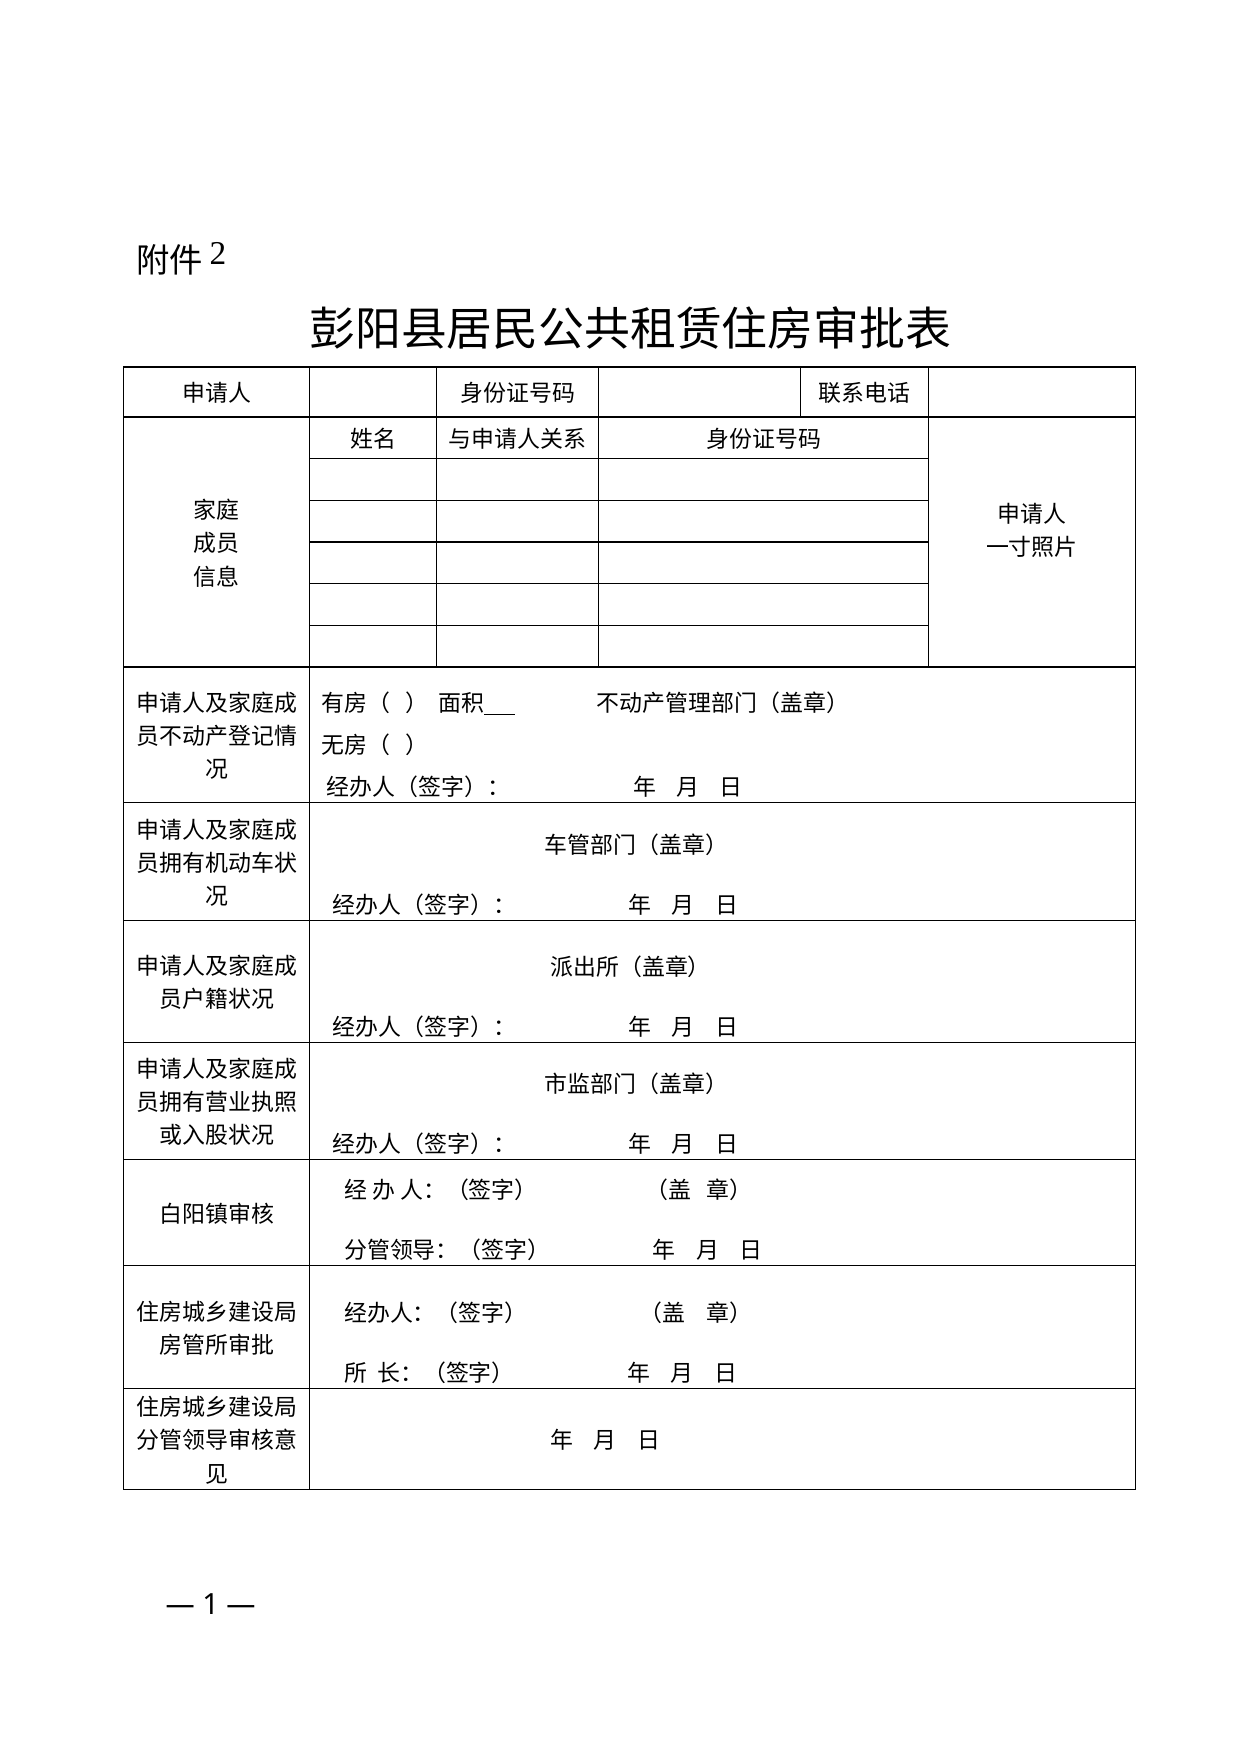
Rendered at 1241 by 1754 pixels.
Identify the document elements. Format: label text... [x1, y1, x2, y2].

table_cell [310, 626, 436, 666]
table_cell 申请人及家庭成员拥有机动车状况 [124, 803, 309, 920]
table_cell [929, 368, 1135, 416]
table_cell 白阳镇审核 [124, 1160, 309, 1265]
table_cell 姓名 [310, 418, 436, 458]
table_cell 申请人 一寸照片 [929, 418, 1135, 666]
table_cell [599, 626, 928, 666]
table_cell [599, 501, 928, 541]
table_cell 身份证号码 [599, 418, 928, 458]
table_cell [599, 584, 928, 625]
table_cell 年 月 日 [310, 1389, 1135, 1489]
table_header 附件2 彭阳县居民公共租赁住房审批表 [125, 234, 1135, 366]
table_cell 车管部门（盖章） 经办人（签字）： 年 月 日 [310, 803, 1135, 920]
table_cell [310, 584, 436, 625]
table_cell [437, 584, 598, 625]
table_cell [310, 459, 436, 500]
table_cell 经办人：（签字） （盖 章） 所 长：（签字） 年 月 日 [310, 1266, 1135, 1388]
table_cell 家庭 成员 信息 [124, 418, 309, 666]
table_cell [310, 543, 436, 583]
table_cell [437, 626, 598, 666]
table_cell 与申请人关系 [437, 418, 598, 458]
table_cell 派出所（盖章） 经办人（签字）： 年 月 日 [310, 921, 1135, 1042]
table_cell 住房城乡建设局分管领导审核意见 [124, 1389, 309, 1489]
table_cell 申请人 [124, 368, 309, 416]
table_cell 经 办 人：（签字） （盖 章） 分管领导：（签字） 年 月 日 [310, 1160, 1135, 1265]
table_cell 市监部门（盖章） 经办人（签字）： 年 月 日 [310, 1043, 1135, 1159]
table_cell [437, 543, 598, 583]
table_cell [310, 501, 436, 541]
table_cell [599, 368, 800, 416]
table_cell [437, 501, 598, 541]
table_cell [310, 368, 436, 416]
table_cell [599, 459, 928, 500]
table_cell 有房（ ） 面积 不动产管理部门（盖章） 无房（ ） 经办人（签字）： 年 月 日 [310, 668, 1135, 802]
table_cell 身份证号码 [437, 368, 598, 416]
table_cell 申请人及家庭成员不动产登记情况 [124, 668, 309, 802]
table_cell 申请人及家庭成员拥有营业执照或入股状况 [124, 1043, 309, 1159]
table_cell 联系电话 [801, 368, 928, 416]
table_cell 申请人及家庭成员户籍状况 [124, 921, 309, 1042]
table_cell 住房城乡建设局房管所审批 [124, 1266, 309, 1388]
table_cell [599, 543, 928, 583]
table_cell [437, 459, 598, 500]
